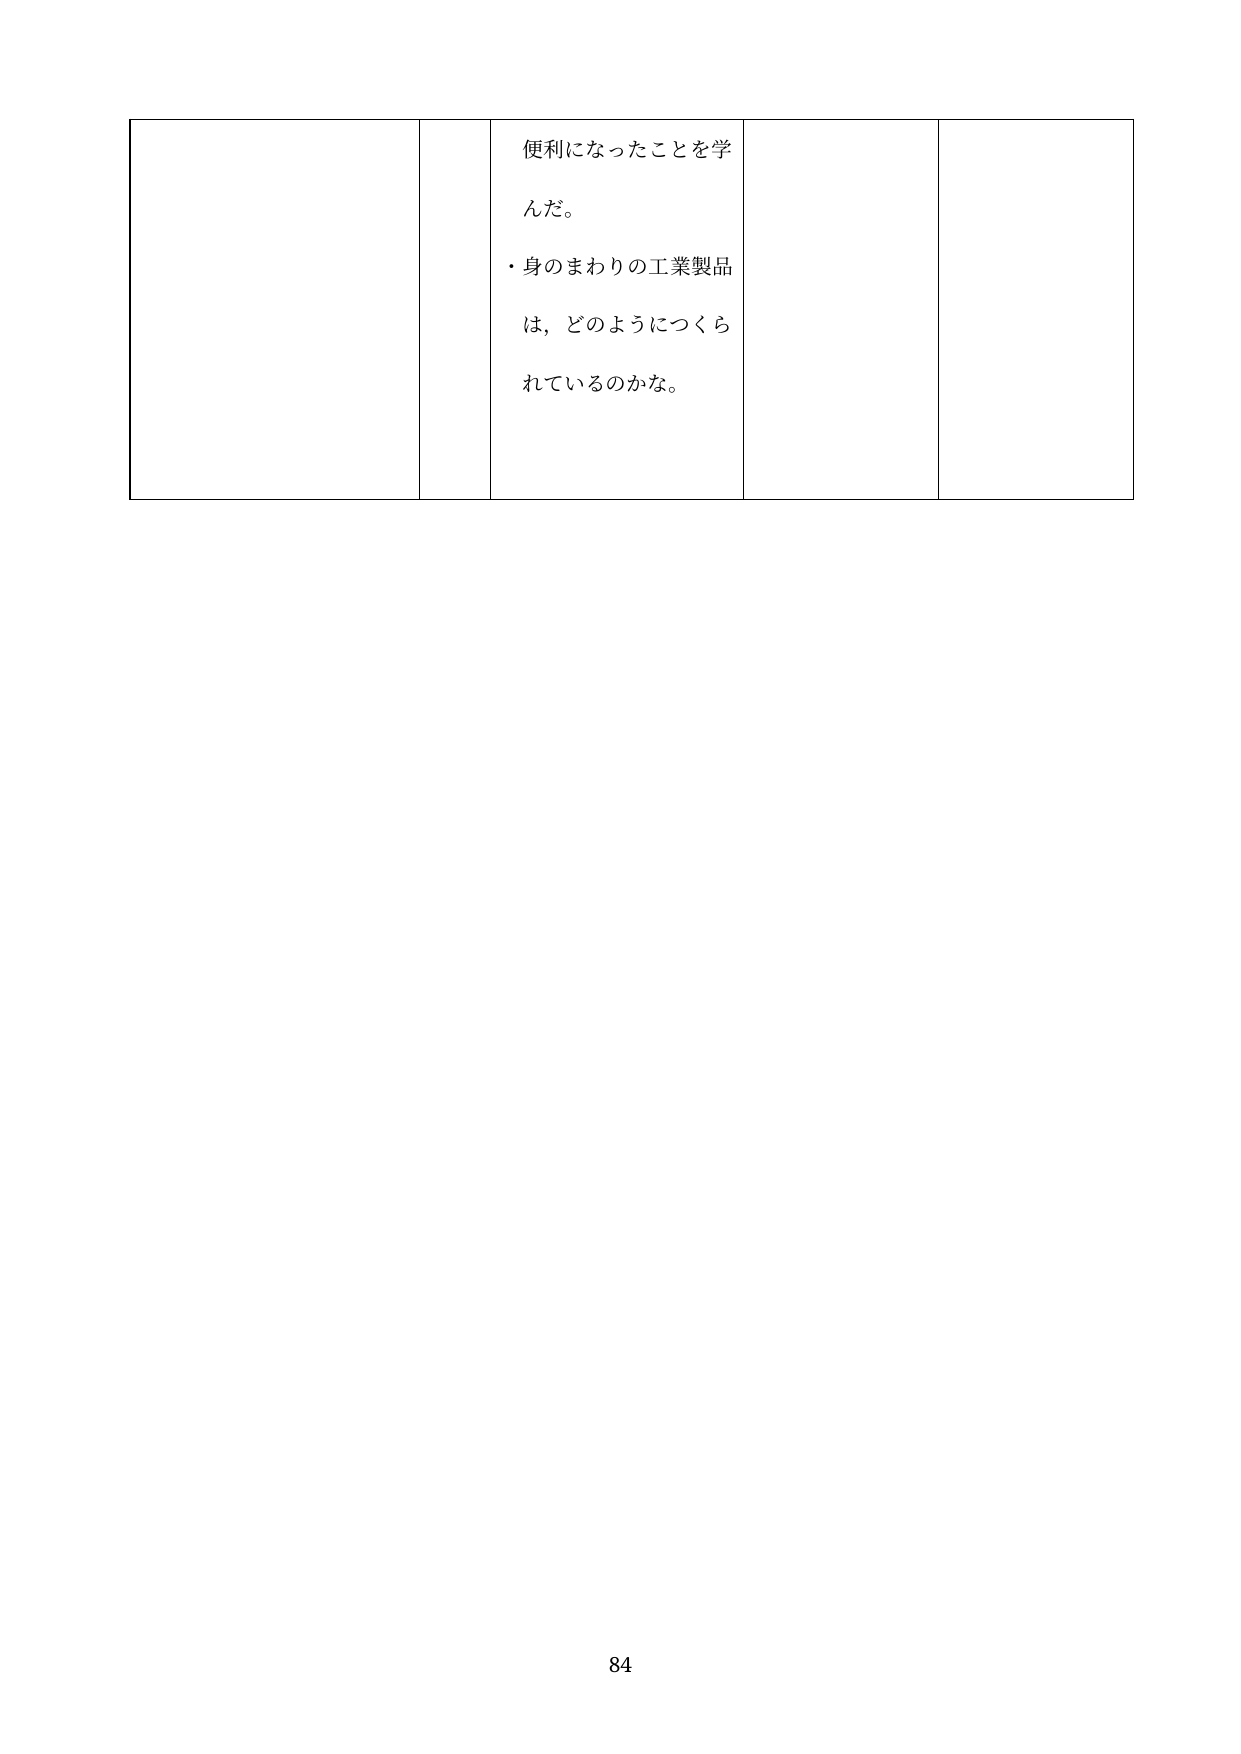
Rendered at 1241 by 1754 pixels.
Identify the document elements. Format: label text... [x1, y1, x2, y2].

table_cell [744, 120, 938, 499]
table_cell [939, 120, 1133, 499]
table_cell 1 [420, 120, 490, 499]
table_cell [491, 120, 743, 499]
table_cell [131, 120, 419, 499]
